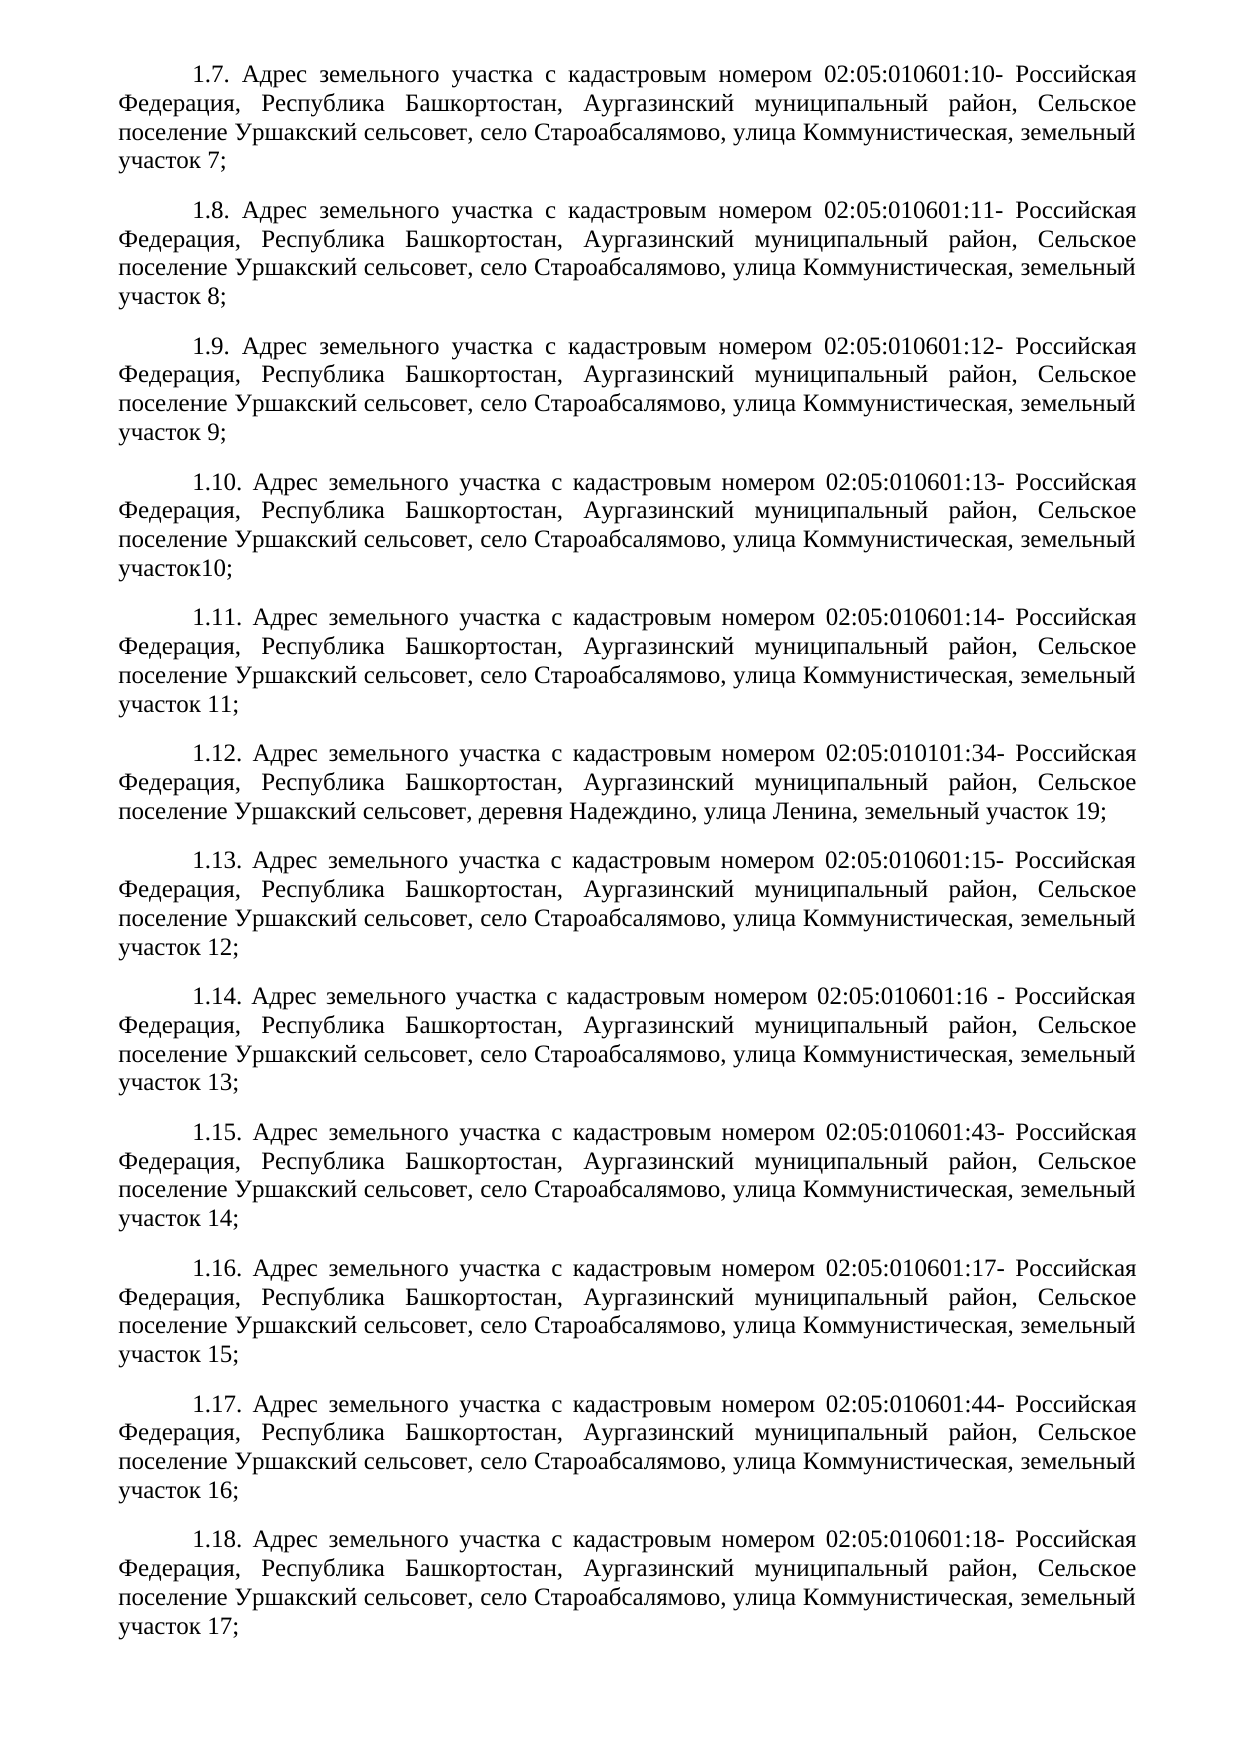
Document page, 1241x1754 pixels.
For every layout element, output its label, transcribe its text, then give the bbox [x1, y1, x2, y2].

text 1.13. Адрес земельного участка с кадастровым номером 02:05:010601:15- Российская Федерация, Республика Башкортостан, Аургазинский муниципальный район, Сельское поселение Уршакский сельсовет, село Староабсалямово, улица Коммунистическая, земельный участок 12; [118, 845, 1137, 960]
text 1.7. Адрес земельного участка с кадастровым номером 02:05:010601:10- Российская Федерация, Республика Башкортостан, Аургазинский муниципальный район, Сельское поселение Уршакский сельсовет, село Староабсалямово, улица Коммунистическая, земельный участок 7; [118, 59, 1137, 174]
text 1.11. Адрес земельного участка с кадастровым номером 02:05:010601:14- Российская Федерация, Республика Башкортостан, Аургазинский муниципальный район, Сельское поселение Уршакский сельсовет, село Староабсалямово, улица Коммунистическая, земельный участок 11; [118, 602, 1137, 717]
text 1.17. Адрес земельного участка с кадастровым номером 02:05:010601:44- Российская Федерация, Республика Башкортостан, Аургазинский муниципальный район, Сельское поселение Уршакский сельсовет, село Староабсалямово, улица Коммунистическая, земельный участок 16; [118, 1389, 1137, 1504]
text 1.18. Адрес земельного участка с кадастровым номером 02:05:010601:18- Российская Федерация, Республика Башкортостан, Аургазинский муниципальный район, Сельское поселение Уршакский сельсовет, село Староабсалямово, улица Коммунистическая, земельный участок 17; [118, 1524, 1137, 1639]
text 1.10. Адрес земельного участка с кадастровым номером 02:05:010601:13- Российская Федерация, Республика Башкортостан, Аургазинский муниципальный район, Сельское поселение Уршакский сельсовет, село Староабсалямово, улица Коммунистическая, земельный участок10; [118, 467, 1137, 582]
text 1.14. Адрес земельного участка с кадастровым номером 02:05:010601:16 - Российская Федерация, Республика Башкортостан, Аургазинский муниципальный район, Сельское поселение Уршакский сельсовет, село Староабсалямово, улица Коммунистическая, земельный участок 13; [118, 981, 1137, 1096]
text 1.8. Адрес земельного участка с кадастровым номером 02:05:010601:11- Российская Федерация, Республика Башкортостан, Аургазинский муниципальный район, Сельское поселение Уршакский сельсовет, село Староабсалямово, улица Коммунистическая, земельный участок 8; [118, 195, 1137, 310]
text 1.12. Адрес земельного участка с кадастровым номером 02:05:010101:34- Российская Федерация, Республика Башкортостан, Аургазинский муниципальный район, Сельское поселение Уршакский сельсовет, деревня Надеждино, улица Ленина, земельный участок 19; [118, 738, 1137, 824]
text 1.9. Адрес земельного участка с кадастровым номером 02:05:010601:12- Российская Федерация, Республика Башкортостан, Аургазинский муниципальный район, Сельское поселение Уршакский сельсовет, село Староабсалямово, улица Коммунистическая, земельный участок 9; [118, 331, 1137, 446]
text 1.15. Адрес земельного участка с кадастровым номером 02:05:010601:43- Российская Федерация, Республика Башкортостан, Аургазинский муниципальный район, Сельское поселение Уршакский сельсовет, село Староабсалямово, улица Коммунистическая, земельный участок 14; [118, 1117, 1137, 1232]
text 1.16. Адрес земельного участка с кадастровым номером 02:05:010601:17- Российская Федерация, Республика Башкортостан, Аургазинский муниципальный район, Сельское поселение Уршакский сельсовет, село Староабсалямово, улица Коммунистическая, земельный участок 15; [118, 1253, 1137, 1368]
